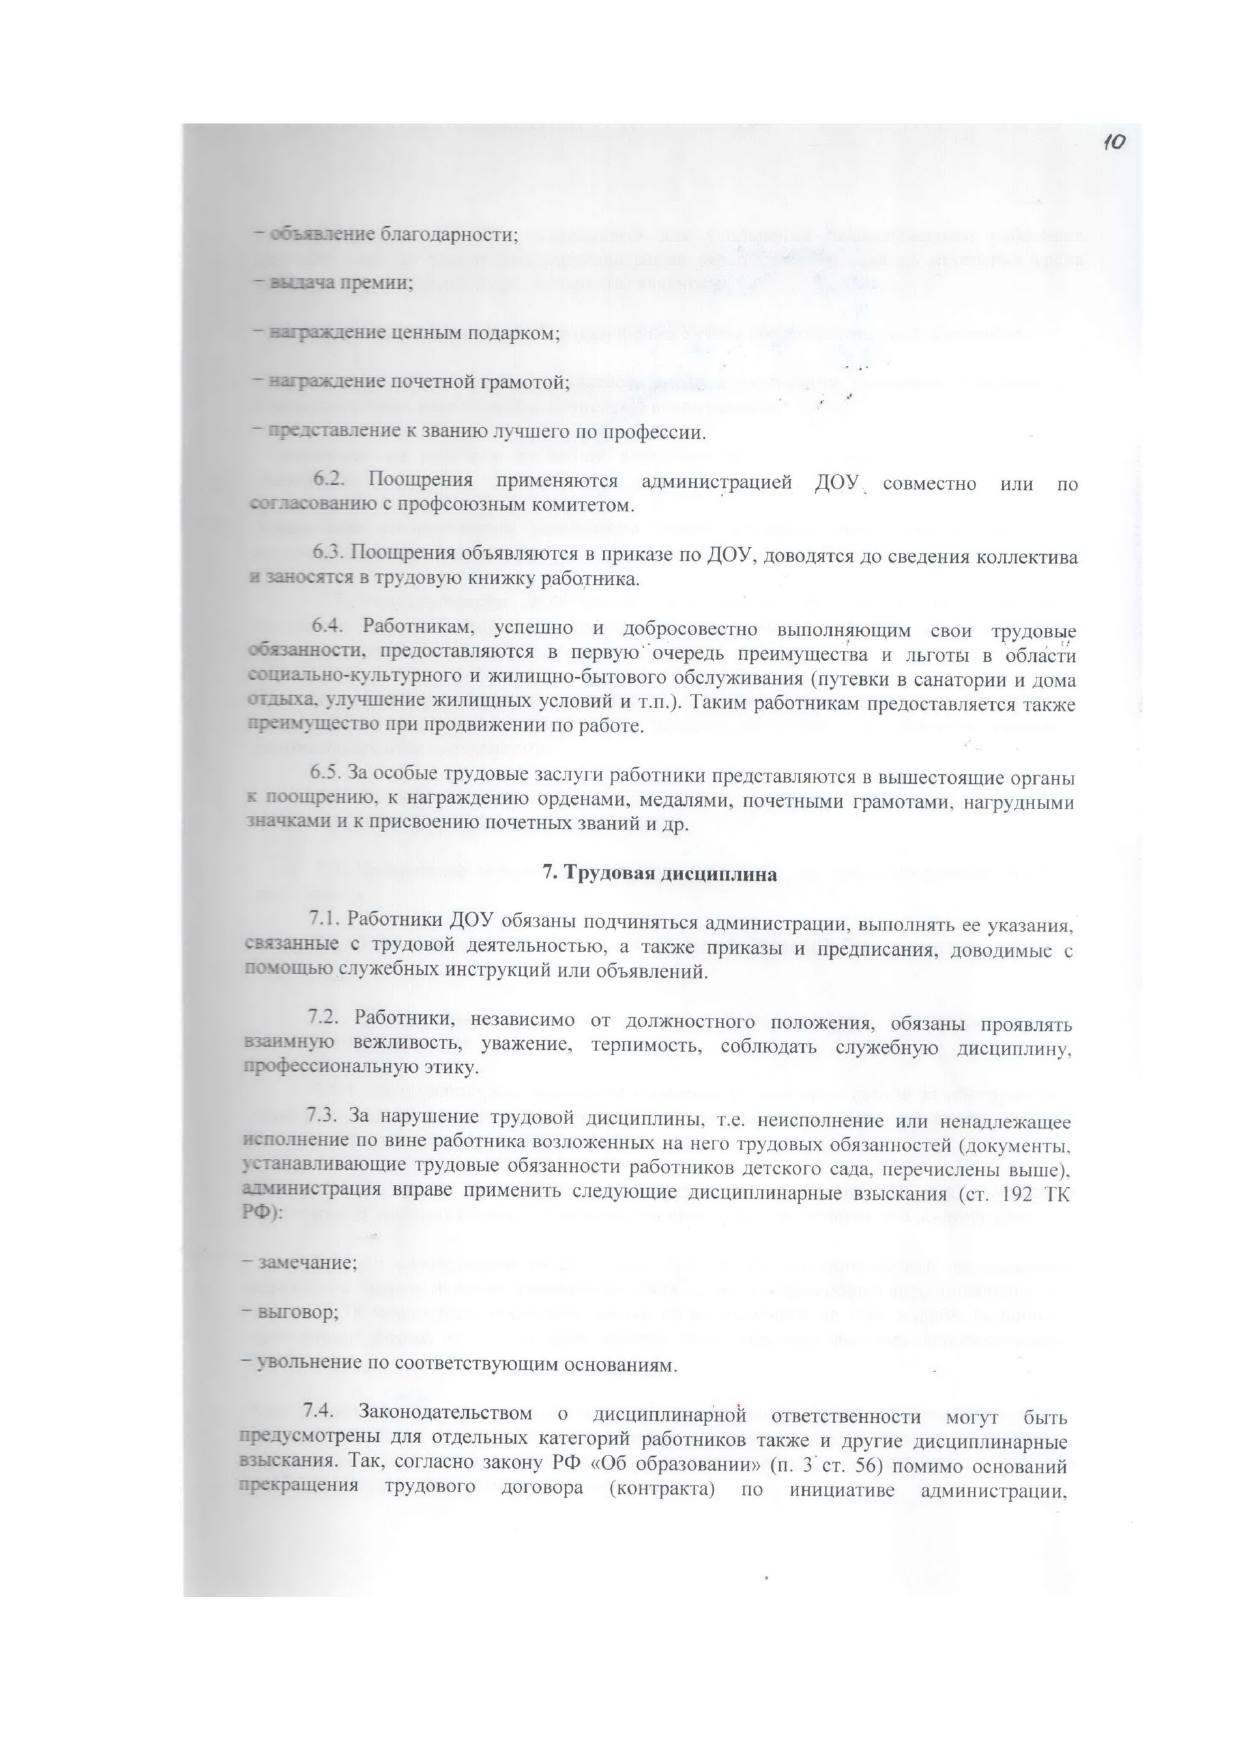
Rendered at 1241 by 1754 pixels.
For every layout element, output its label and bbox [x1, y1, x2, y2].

picture [177, 118, 1152, 1597]
